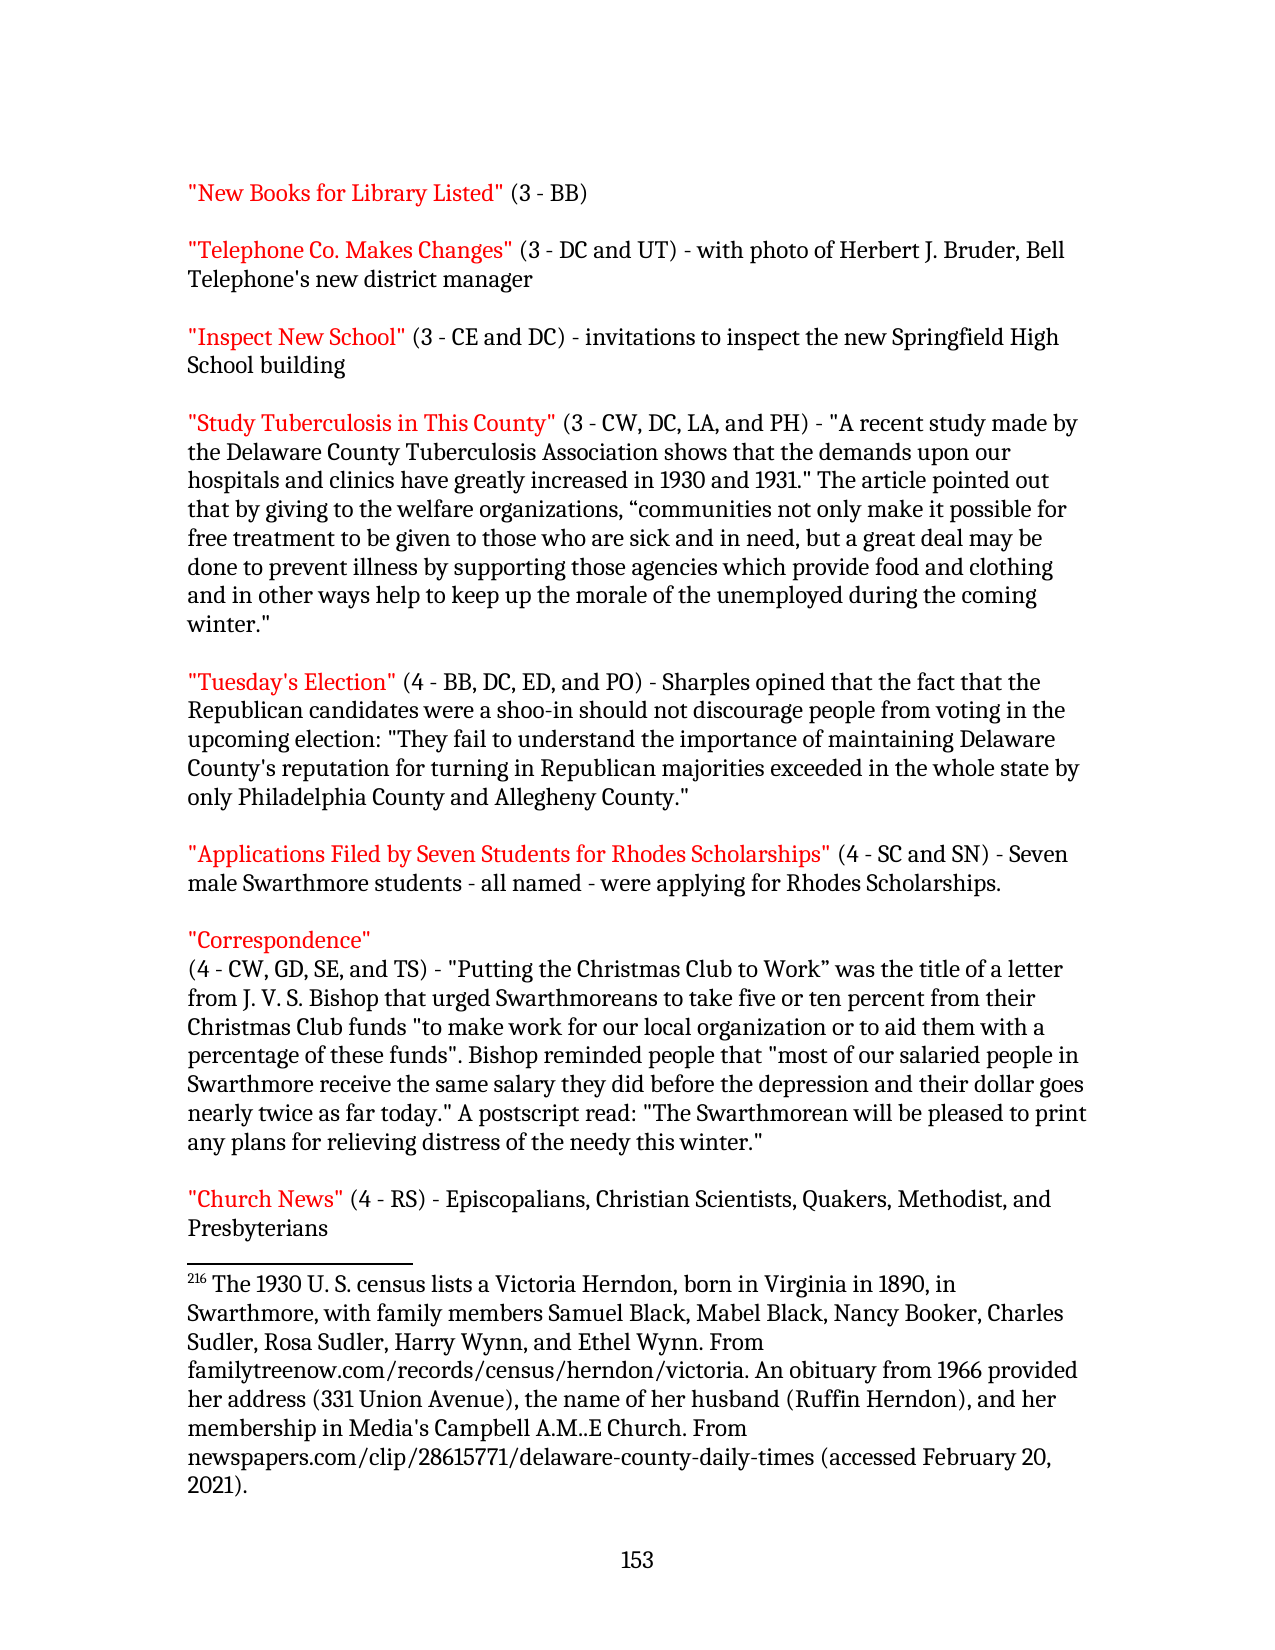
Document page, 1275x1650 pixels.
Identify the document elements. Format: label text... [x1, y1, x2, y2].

text "Tuesday's Election" (4 - BB, DC, ED, and PO) - Sharples opined that the fact that the Republican candidates were a shoo-in should not discourage people from voting in the upcoming election: "They fail to understand the importance of maintaining Delaware County's reputation for turning in Republican majorities exceeded in the whole state by only Philadelphia County and Allegheny County." [187, 667, 1087, 811]
text "Telephone Co. Makes Changes" (3 - DC and UT) - with photo of Herbert J. Bruder, Bell Telephone's new district manager [187, 236, 1087, 294]
text "Correspondence" [187, 926, 1087, 955]
text "Study Tuberculosis in This County" (3 - CW, DC, LA, and PH) - "A recent study made by the Delaware County Tuberculosis Association shows that the demands upon our hospitals and clinics have greatly increased in 1930 and 1931." The article pointed out that by giving to the welfare organizations, “communities not only make it possible for free treatment to be given to those who are sick and in need, but a great deal may be done to prevent illness by supporting those agencies which provide food and clothing and in other ways help to keep up the morale of the unemployed during the coming winter." [187, 409, 1087, 639]
text (4 - CW, GD, SE, and TS) - "Putting the Christmas Club to Work” was the title of a letter from J. V. S. Bishop that urged Swarthmoreans to take five or ten percent from their Christmas Club funds "to make work for our local organization or to aid them with a percentage of these funds". Bishop reminded people that "most of our salaried people in Swarthmore receive the same salary they did before the depression and their dollar goes nearly twice as far today." A postscript read: "The Swarthmorean will be pleased to print any plans for relieving distress of the needy this winter." [187, 955, 1087, 1156]
text "Church News" (4 - RS) - Episcopalians, Christian Scientists, Quakers, Methodist, and Presbyterians [187, 1185, 1087, 1242]
text "New Books for Library Listed" (3 - BB) [187, 179, 1087, 207]
text "Applications Filed by Seven Students for Rhodes Scholarships" (4 - SC and SN) - Seven male Swarthmore students - all named - were applying for Rhodes Scholarships. [187, 840, 1087, 897]
text "Inspect New School" (3 - CE and DC) - invitations to inspect the new Springfield High School building [187, 322, 1087, 380]
